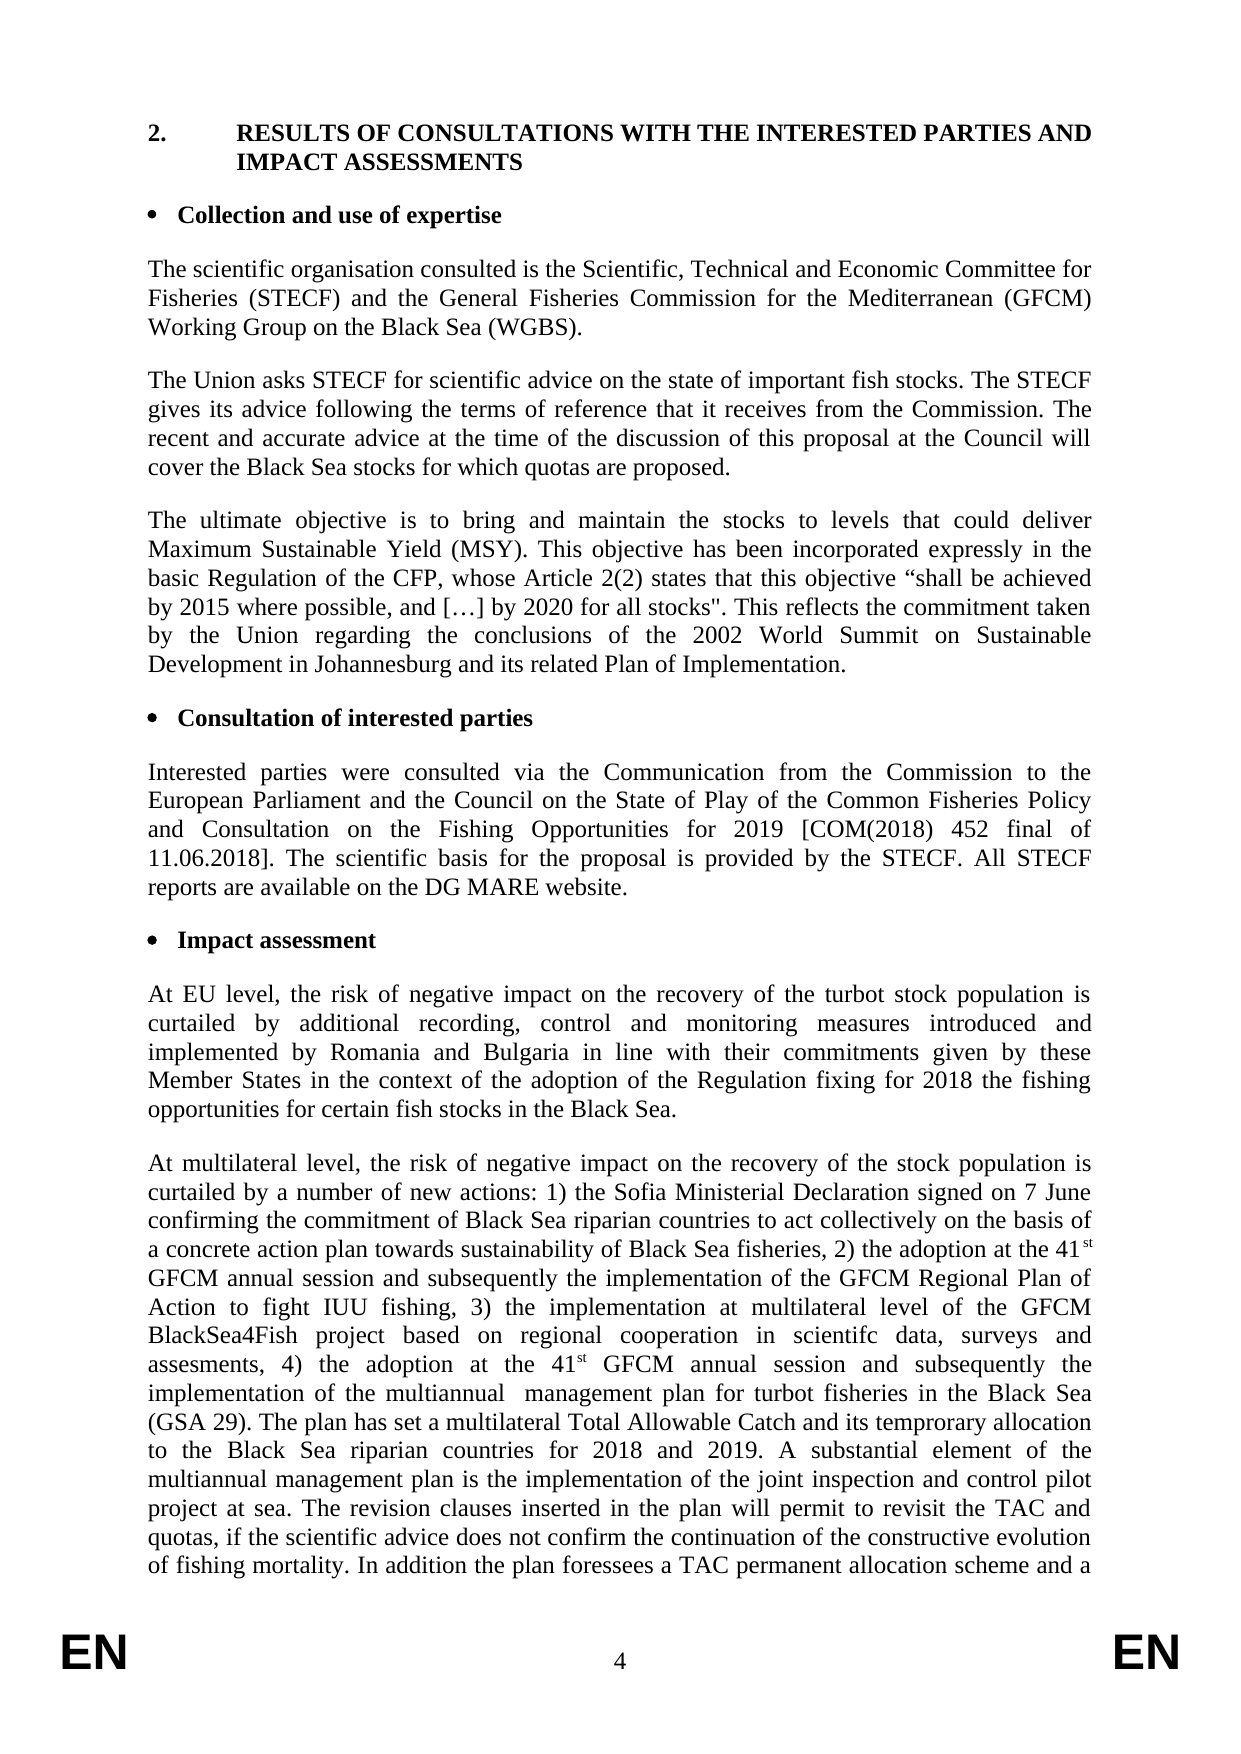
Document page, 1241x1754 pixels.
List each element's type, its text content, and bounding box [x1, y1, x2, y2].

list Consultation of interested parties [148, 703, 1093, 732]
text The Union asks STECF for scientific advice on the state of important fish stocks. The STECF gives its advice following the terms of reference that it receives from the Commission. The recent and accurate advice at the time of the discussion of this proposal at the Council will cover the Black Sea stocks for which quotas are proposed. [148, 366, 1093, 481]
list Collection and use of expertise [148, 201, 1093, 229]
text The scientific organisation consulted is the Scientific, Technical and Economic Committee for Fisheries (STECF) and the General Fisheries Commission for the Mediterranean (GFCM) Working Group on the Black Sea (WGBS). [148, 254, 1093, 341]
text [148, 1148, 1093, 1579]
text At EU level, the risk of negative impact on the recovery of the turbot stock population is curtailed by additional recording, control and monitoring measures introduced and implemented by Romania and Bulgaria in line with their commitments given by these Member States in the context of the adoption of the Regulation fixing for 2018 the fishing opportunities for certain fish stocks in the Black Sea. [148, 979, 1093, 1123]
subtitle 2. RESULTS OF CONSULTATIONS WITH THE INTERESTED PARTIES AND IMPACT ASSESSMENTS [148, 118, 1093, 176]
text Interested parties were consulted via the Communication from the Commission to the European Parliament and the Council on the State of Play of the Common Fisheries Policy and Consultation on the Fishing Opportunities for 2019 [COM(2018) 452 final of 11.06.2018]. The scientific basis for the proposal is provided by the STECF. All STECF reports are available on the DG MARE website. [148, 757, 1093, 901]
text The ultimate objective is to bring and maintain the stocks to levels that could deliver Maximum Sustainable Yield (MSY). This objective has been incorporated expressly in the basic Regulation of the CFP, whose Article 2(2) states that this objective “shall be achieved by 2015 where possible, and […] by 2020 for all stocks". This reflects the commitment taken by the Union regarding the conclusions of the 2002 World Summit on Sustainable Development in Johannesburg and its related Plan of Implementation. [148, 506, 1093, 678]
list Impact assessment [148, 926, 1093, 954]
